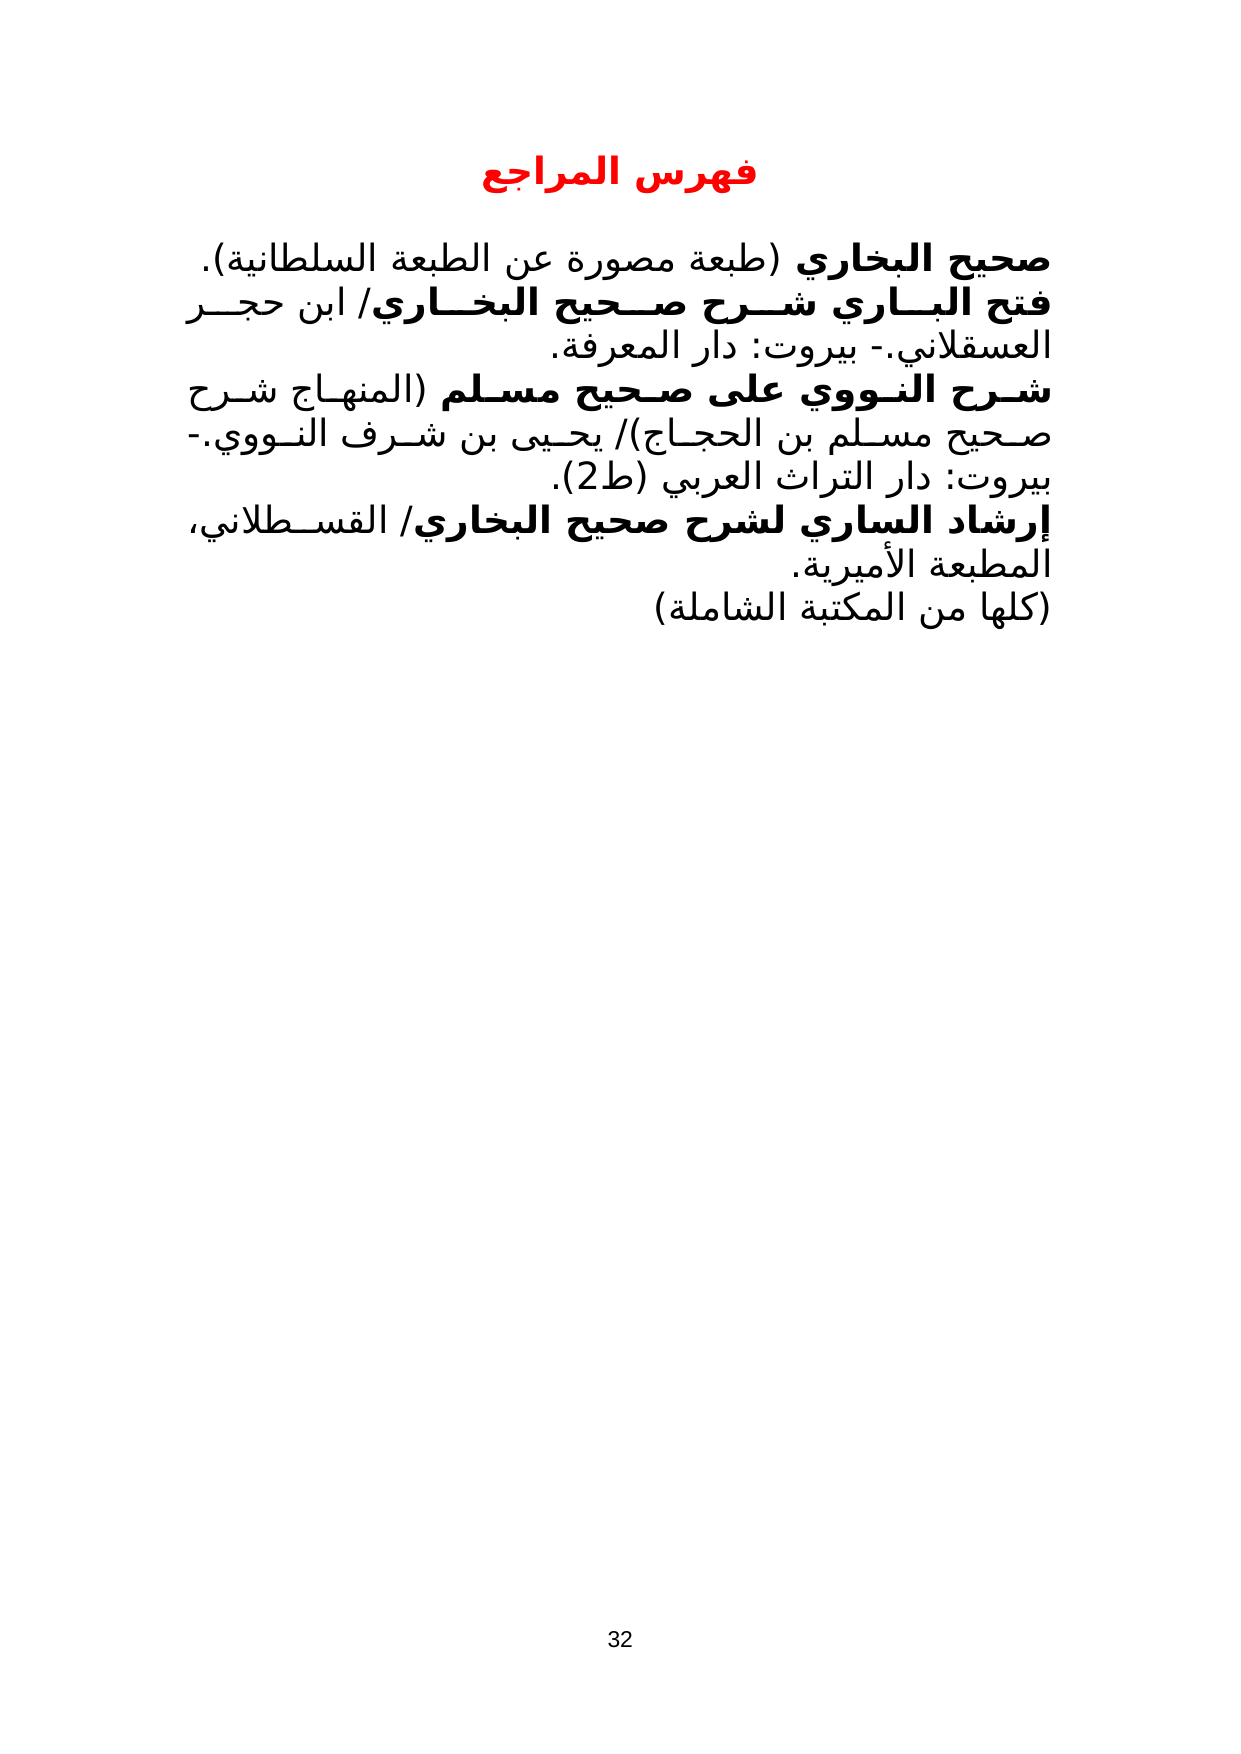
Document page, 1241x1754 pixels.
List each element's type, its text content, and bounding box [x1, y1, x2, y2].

text (كلها من المكتبة الشاملة) [187, 586, 1053, 629]
text إرشاد الساري لشرح صحيح البخاري/ القسطلاني، المطبعة الأميرية. [187, 499, 1053, 586]
text فهرس المراجع [187, 150, 1053, 194]
text شرح النووي على صحيح مسلم (المنهاج شرح صحيح مسلم بن الحجاج)/ يحيى بن شرف النووي.- بيروت: دار التراث العربي (ط2). [187, 368, 1053, 499]
text فتح الباري شرح صحيح البخاري/ ابن حجر العسقلاني.- بيروت: دار المعرفة. [187, 280, 1053, 368]
text صحيح البخاري (طبعة مصورة عن الطبعة السلطانية). [187, 237, 1053, 280]
